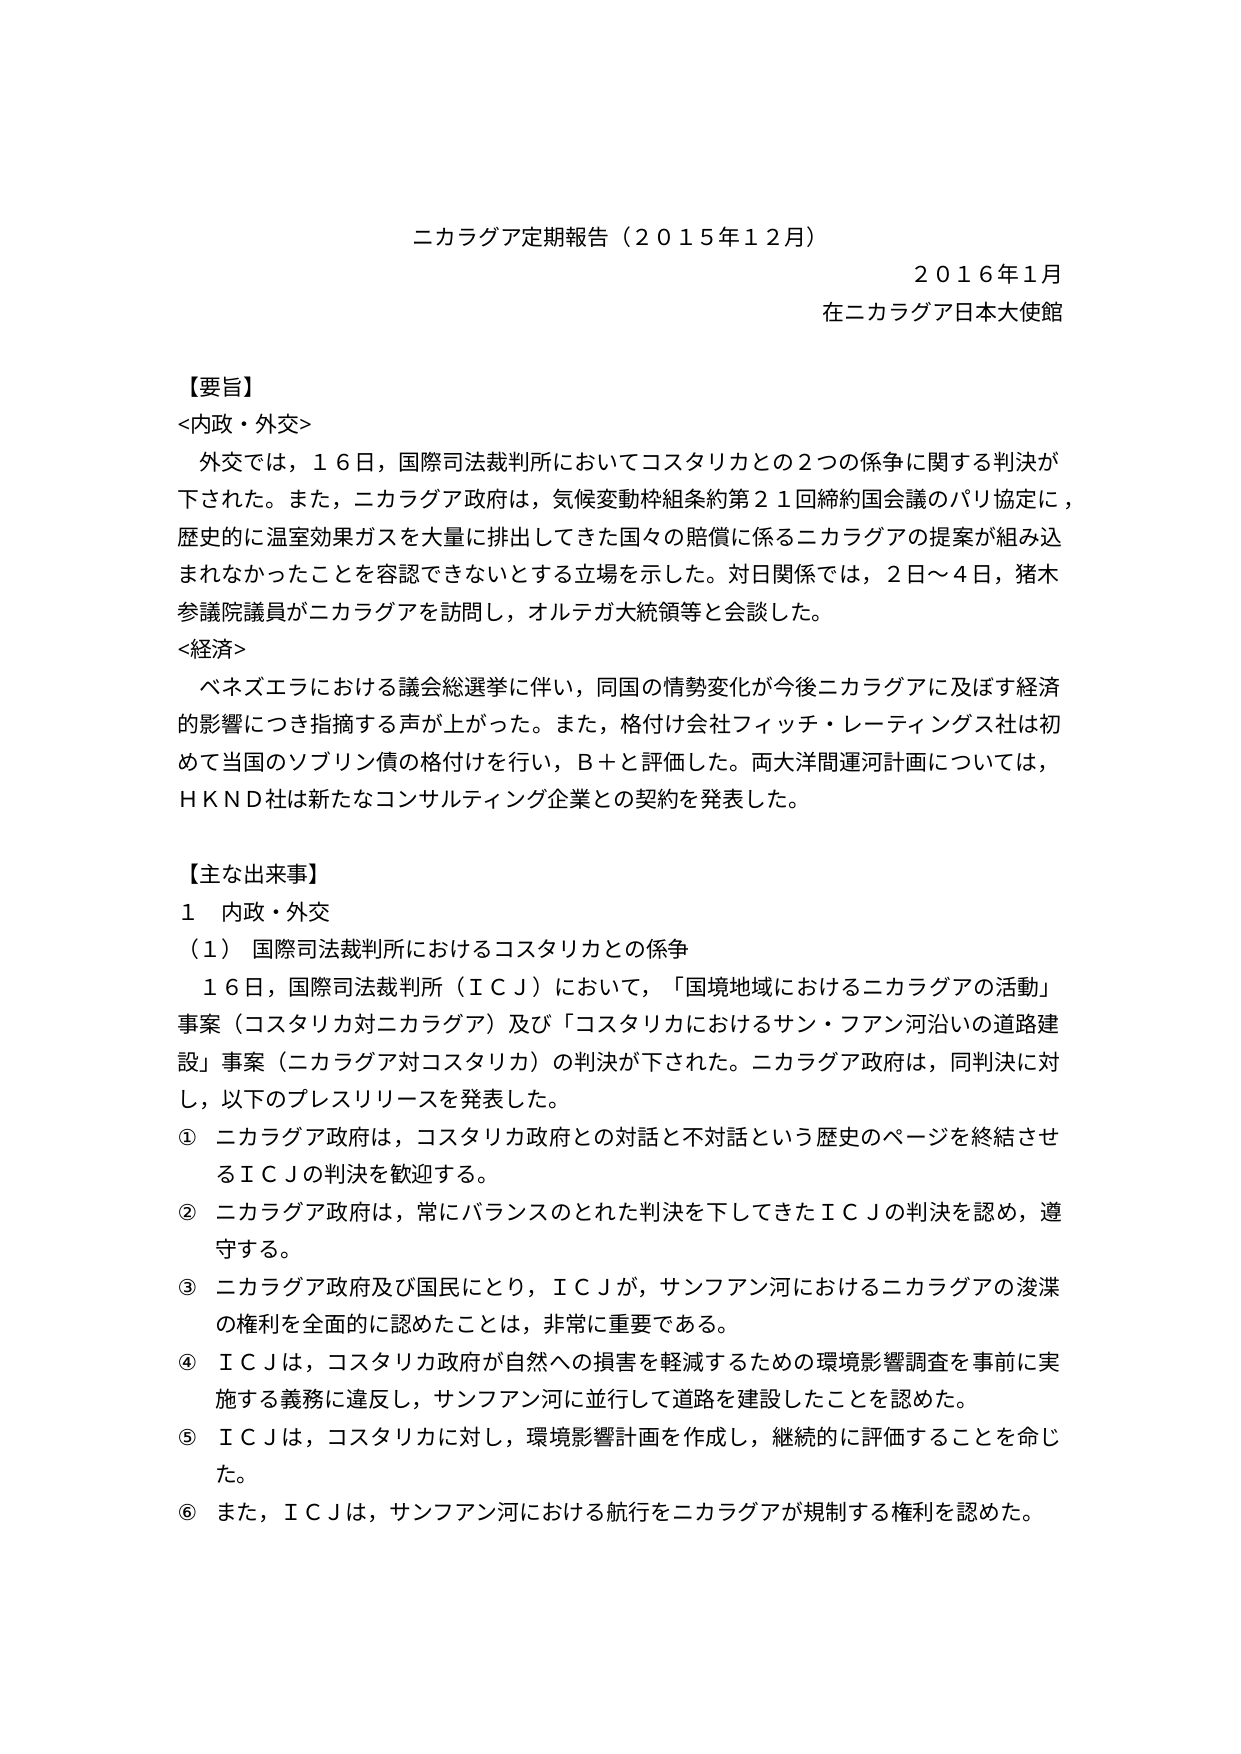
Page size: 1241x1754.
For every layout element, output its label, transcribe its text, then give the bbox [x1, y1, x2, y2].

text ベネズエラにおける議会総選挙に伴い，同国の情勢変化が今後ニカラグアに及ぼす経済的影響につき指摘する声が上がった。また，格付け会社フィッチ・レーティングス社は初めて当国のソブリン債の格付けを行い，Ｂ＋と評価した。両大洋間運河計画については，ＨＫＮＤ社は新たなコンサルティング企業との契約を発表した。 [177, 667, 1063, 817]
list ニカラグア政府は，コスタリカ政府との対話と不対話という歴史のページを終結させるＩＣＪの判決を歓迎する。 [177, 1117, 1063, 1192]
text ニカラグア定期報告（２０１５年１２月） [177, 217, 1063, 254]
text ２０１６年１月 [177, 254, 1063, 292]
text <内政・外交> [177, 404, 1063, 442]
list ＩＣＪは，コスタリカ政府が自然への損害を軽減するための環境影響調査を事前に実施する義務に違反し，サンフアン河に並行して道路を建設したことを認めた。 [177, 1342, 1063, 1417]
text １６日，国際司法裁判所（ＩＣＪ）において，「国境地域におけるニカラグアの活動」事案（コスタリカ対ニカラグア）及び「コスタリカにおけるサン・フアン河沿いの道路建設」事案（ニカラグア対コスタリカ）の判決が下された。ニカラグア政府は，同判決に対し，以下のプレスリリースを発表した。 [177, 967, 1063, 1117]
text １ 内政・外交 [177, 892, 1063, 929]
text 在ニカラグア日本大使館 [177, 292, 1063, 329]
list ニカラグア政府及び国民にとり，ＩＣＪが，サンフアン河におけるニカラグアの浚渫の権利を全面的に認めたことは，非常に重要である。 [177, 1267, 1063, 1342]
text 外交では，１６日，国際司法裁判所においてコスタリカとの２つの係争に関する判決が下された。また，ニカラグア政府は，気候変動枠組条約第２１回締約国会議のパリ協定に，歴史的に温室効果ガスを大量に排出してきた国々の賠償に係るニカラグアの提案が組み込まれなかったことを容認できないとする立場を示した。対日関係では，２日～４日，猪木参議院議員がニカラグアを訪問し，オルテガ大統領等と会談した。 [177, 442, 1063, 629]
text 【要旨】 [177, 367, 1063, 404]
list ニカラグア政府は，常にバランスのとれた判決を下してきたＩＣＪの判決を認め，遵守する。 [177, 1192, 1063, 1267]
list また，ＩＣＪは，サンフアン河における航行をニカラグアが規制する権利を認めた。 [177, 1492, 1063, 1529]
text 【主な出来事】 [177, 854, 1063, 892]
list ＩＣＪは，コスタリカに対し，環境影響計画を作成し，継続的に評価することを命じた。 [177, 1417, 1063, 1492]
text <経済> [177, 629, 1063, 667]
list 国際司法裁判所におけるコスタリカとの係争 [177, 929, 1063, 967]
